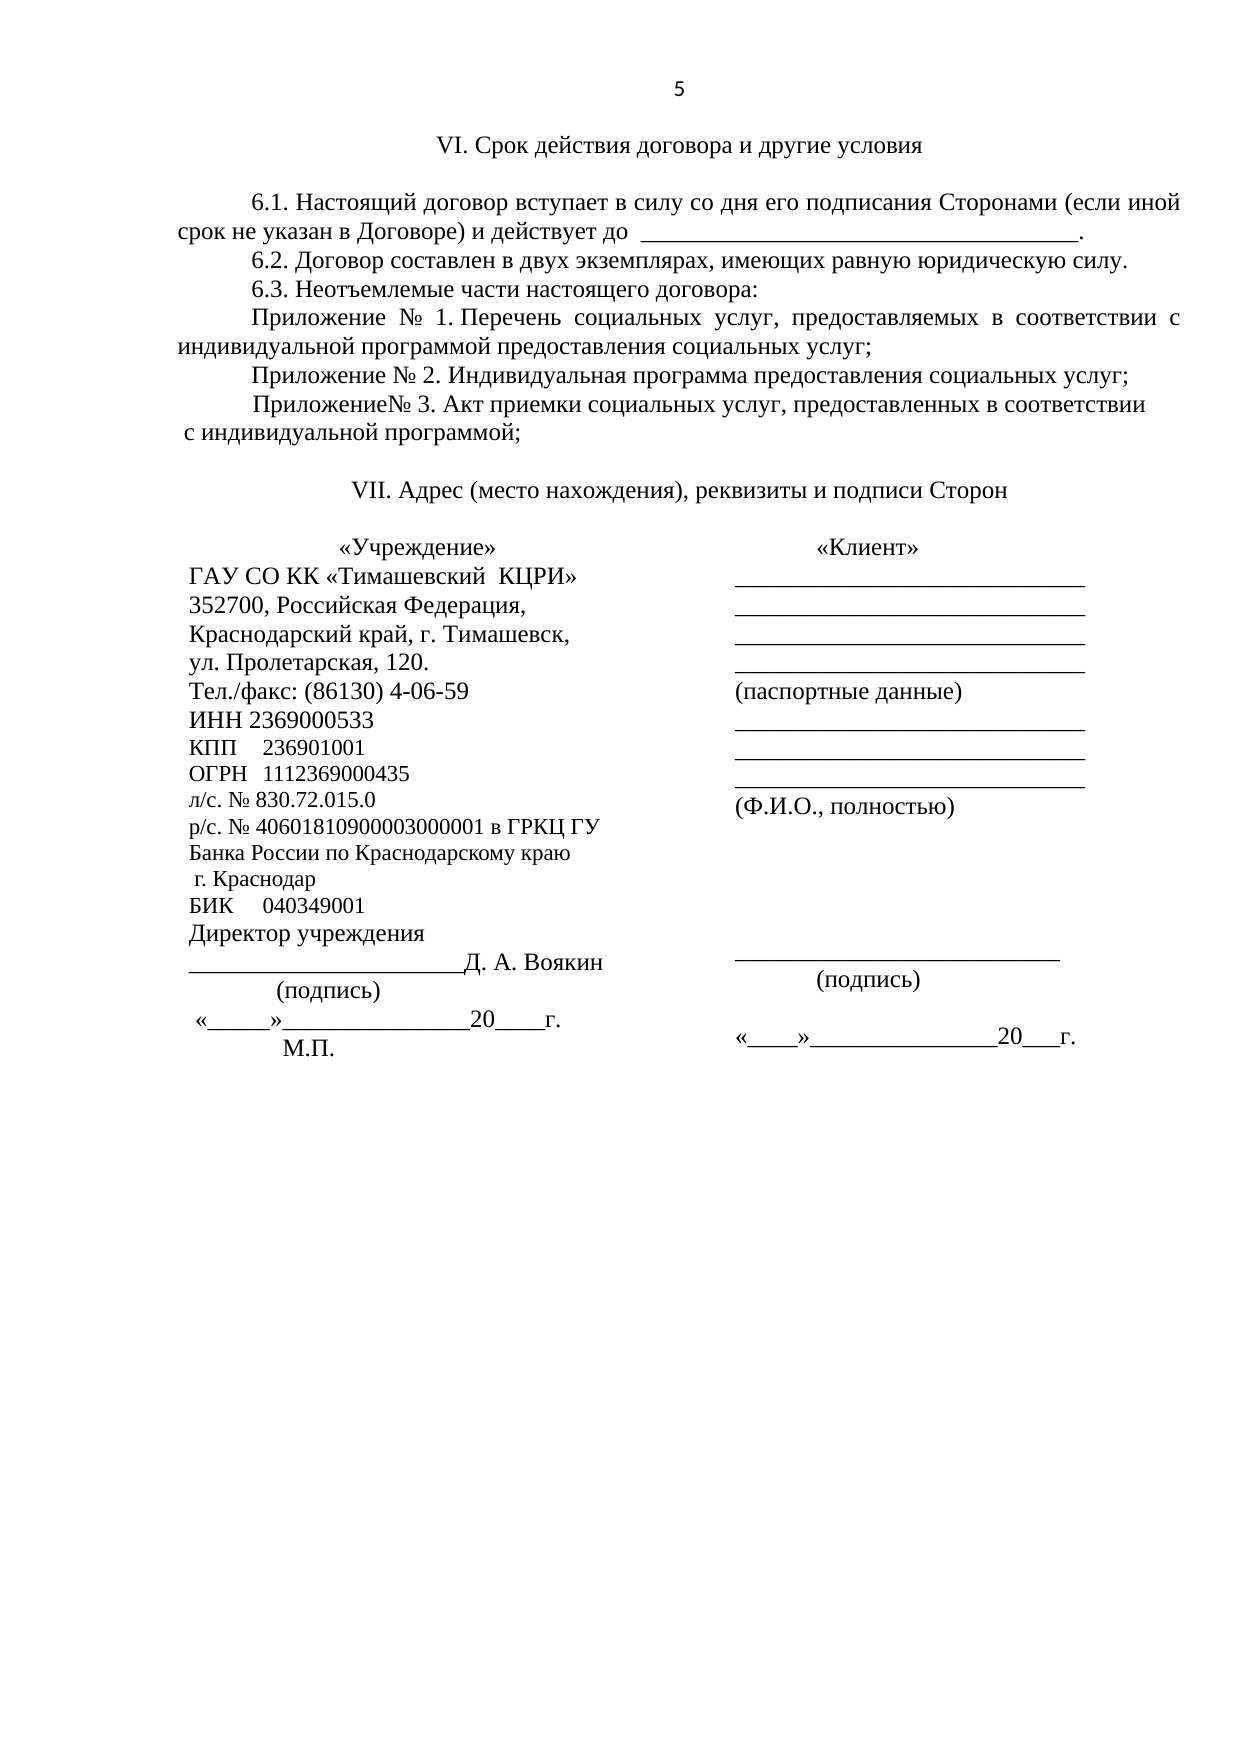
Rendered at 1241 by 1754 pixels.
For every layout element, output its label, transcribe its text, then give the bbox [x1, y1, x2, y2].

text VI. Срок действия договора и другие условия [177, 130, 1181, 159]
table_header [653, 533, 1181, 1194]
text Приложение № 1. Перечень социальных услуг, предоставляемых в соответствии с индивидуальной программой предоставления социальных услуг; [177, 302, 1181, 360]
text 6.1. Настоящий договор вступает в силу со дня его подписания Сторонами (если иной срок не указан в Договоре) и действует до ___________________________________. [177, 187, 1181, 245]
text Приложение № 2. Индивидуальная программа предоставления социальных услуг; [177, 360, 1181, 389]
text 6.3. Неотъемлемые части настоящего договора: [177, 274, 1181, 302]
text 6.2. Договор составлен в двух экземплярах, имеющих равную юридическую силу. [177, 245, 1181, 274]
table_header [166, 533, 653, 1194]
text VII. Адрес (место нахождения), реквизиты и подписи Сторон [177, 475, 1181, 504]
text с индивидуальной программой; [177, 417, 1181, 446]
text Приложение№ 3. Акт приемки социальных услуг, предоставленных в соответствии [177, 389, 1181, 417]
